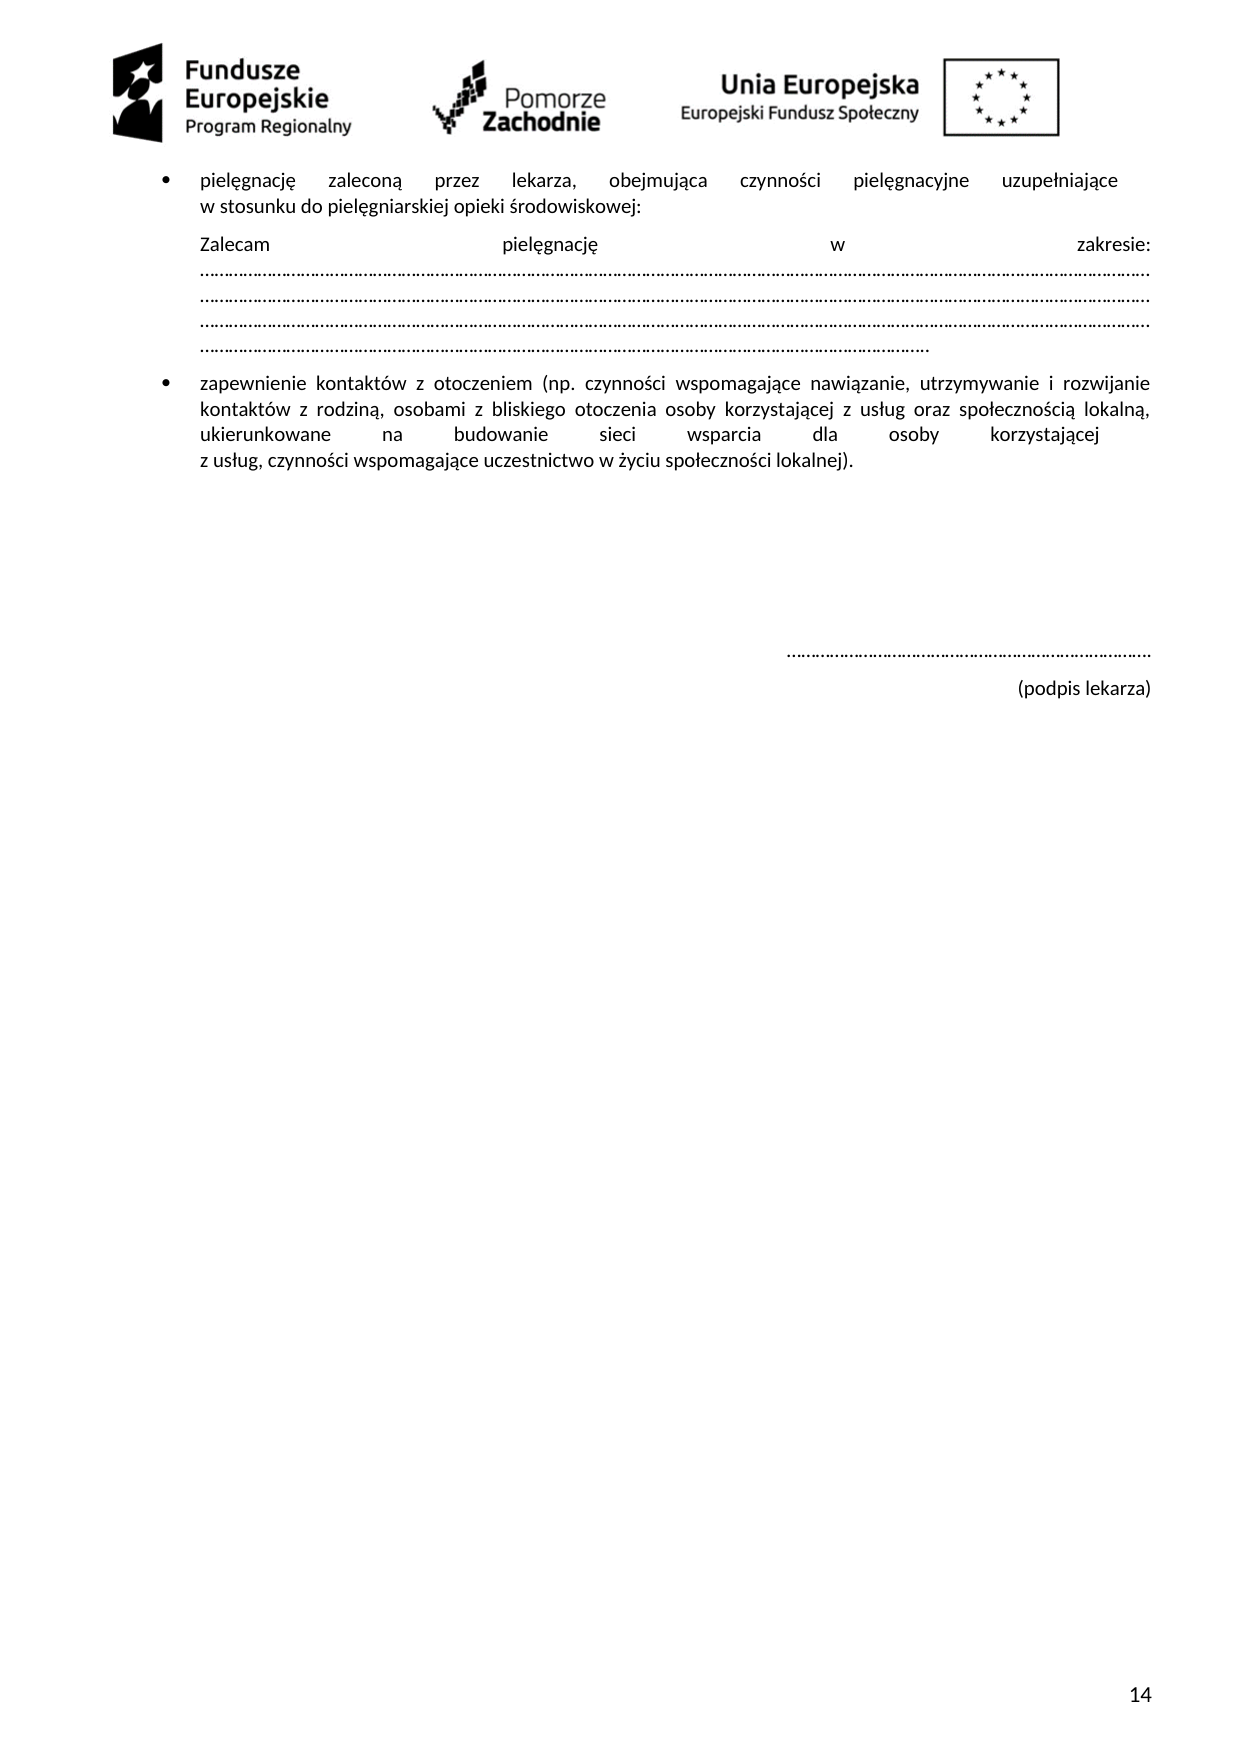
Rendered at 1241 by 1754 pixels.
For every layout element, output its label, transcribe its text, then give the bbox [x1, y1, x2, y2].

text (podpis lekarza) [89, 675, 1152, 701]
text Zalecam pielęgnację w zakresie: …………………………………………………………………………………………………………………………………………………………………………………………………………………………………………………………………………………………………………………………………………………………………………………………………………………………………………………………………………………………………………………………………………………………………………………………………………………………………………………………………………………….. [200, 231, 1152, 358]
text …………………………………………………………………. [89, 637, 1152, 663]
picture [88, 17, 1085, 168]
list pielęgnację zaleconą przez lekarza, obejmująca czynności pielęgnacyjne uzupełniające w stosunku do pielęgniarskiej opieki środowiskowej: [162, 168, 1152, 218]
list zapewnienie kontaktów z otoczeniem (np. czynności wspomagające nawiązanie, utrzymywanie i rozwijanie kontaktów z rodziną, osobami z bliskiego otoczenia osoby korzystającej z usług oraz społecznością lokalną, ukierunkowane na budowanie sieci wsparcia dla osoby korzystającej z usług, czynności wspomagające uczestnictwo w życiu społeczności lokalnej). [162, 371, 1152, 472]
